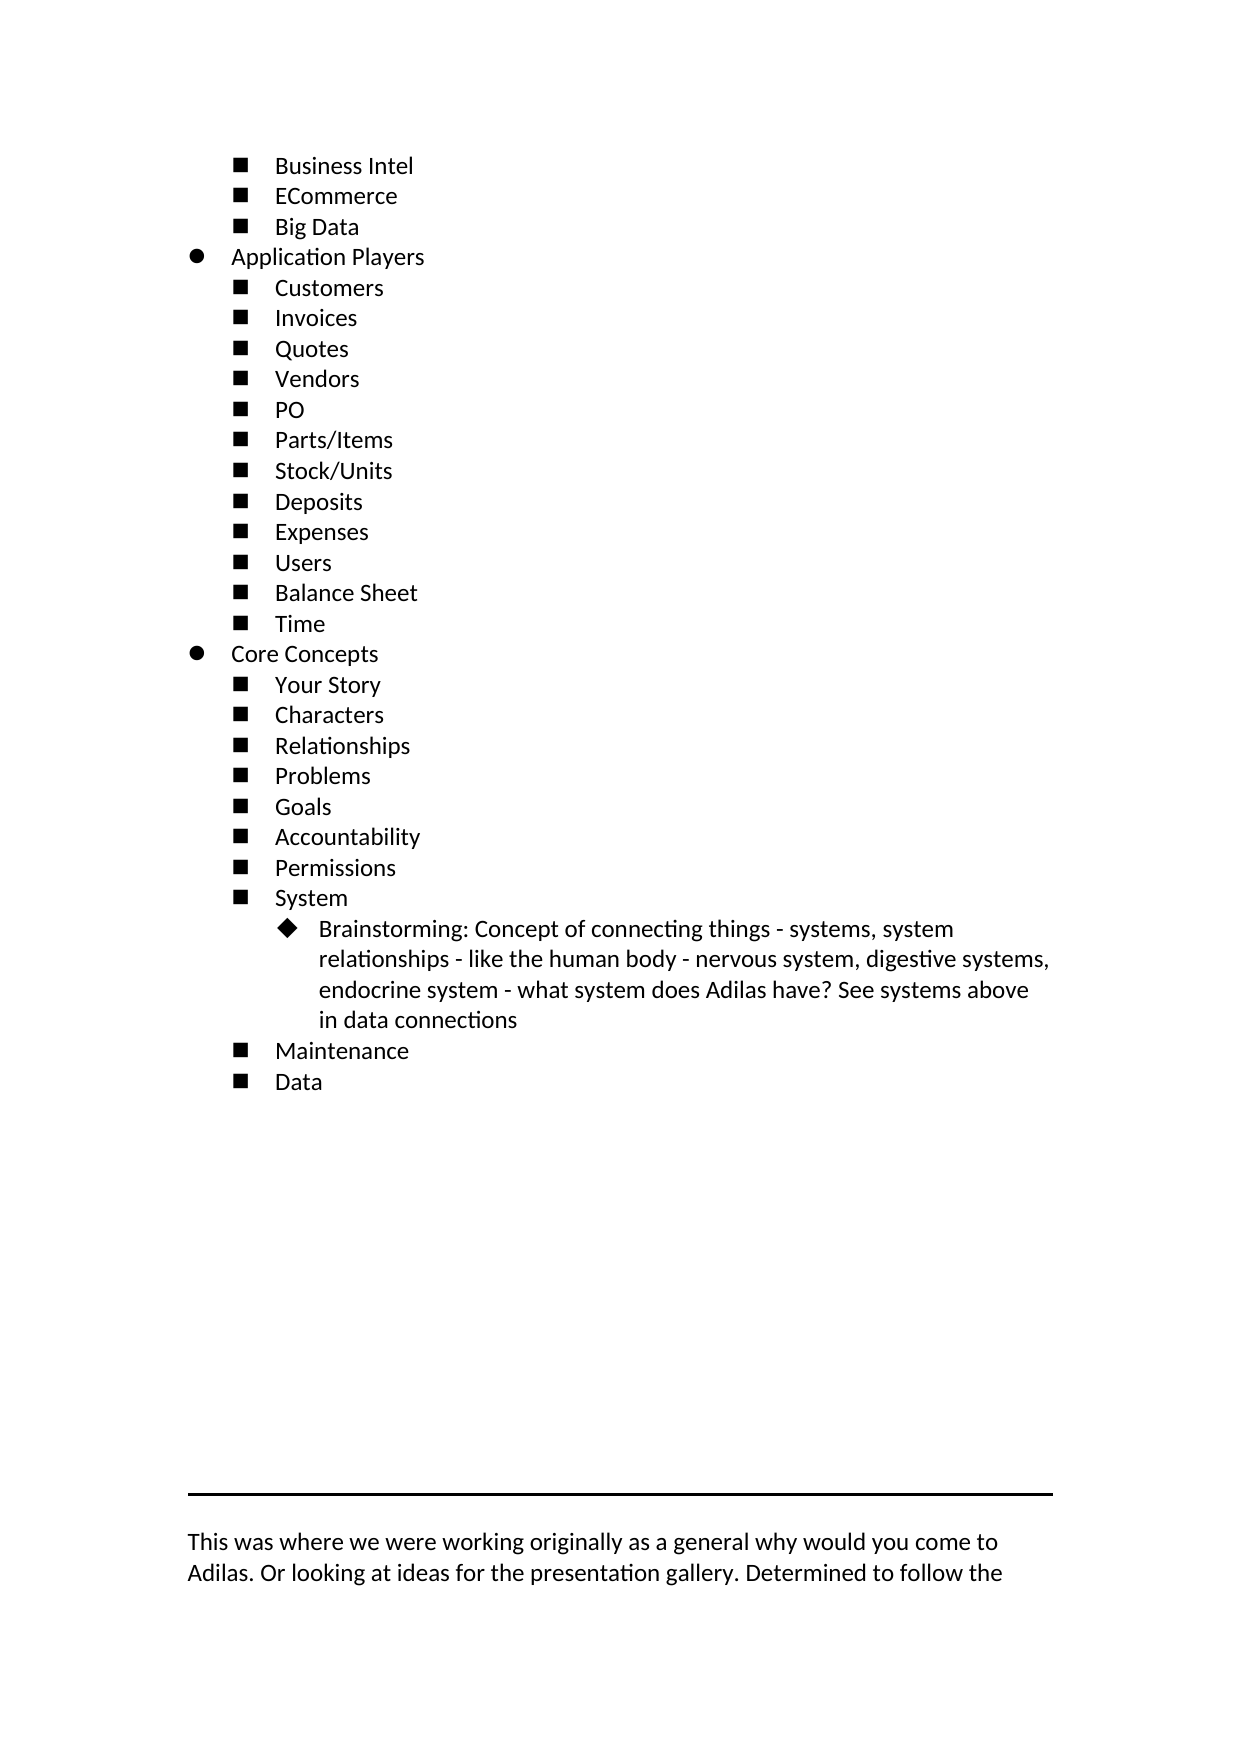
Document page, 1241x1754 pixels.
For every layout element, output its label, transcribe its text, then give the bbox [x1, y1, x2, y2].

list Permissions [231, 852, 1053, 882]
list Accountability [231, 821, 1053, 852]
list Problems [231, 760, 1053, 791]
list Characters [231, 699, 1053, 730]
list Core Concepts [187, 638, 1053, 669]
list Your Story [231, 669, 1053, 699]
list Quotes [231, 333, 1053, 364]
list PO [231, 394, 1053, 425]
list Brainstorming: Concept of connecting things - systems, system relationships - like the human body - nervous system, digestive systems, endocrine system - what system does Adilas have? See systems above in data connections [275, 913, 1053, 1035]
list Invoices [231, 303, 1053, 333]
list Expenses [231, 516, 1053, 547]
list ECommerce [231, 181, 1053, 211]
list Parts/Items [231, 425, 1053, 455]
list Data [231, 1066, 1053, 1096]
list System [231, 882, 1053, 913]
list Time [231, 608, 1053, 638]
list Balance Sheet [231, 577, 1053, 608]
list Maintenance [231, 1035, 1053, 1066]
list Relationships [231, 730, 1053, 760]
list Big Data [231, 211, 1053, 242]
list Deposits [231, 486, 1053, 516]
list Users [231, 547, 1053, 577]
list Stock/Units [231, 455, 1053, 486]
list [187, 1527, 1053, 1588]
list Customers [231, 272, 1053, 303]
list Business Intel [231, 150, 1053, 181]
list Goals [231, 791, 1053, 821]
list Vendors [231, 364, 1053, 394]
list Application Players [187, 242, 1053, 272]
